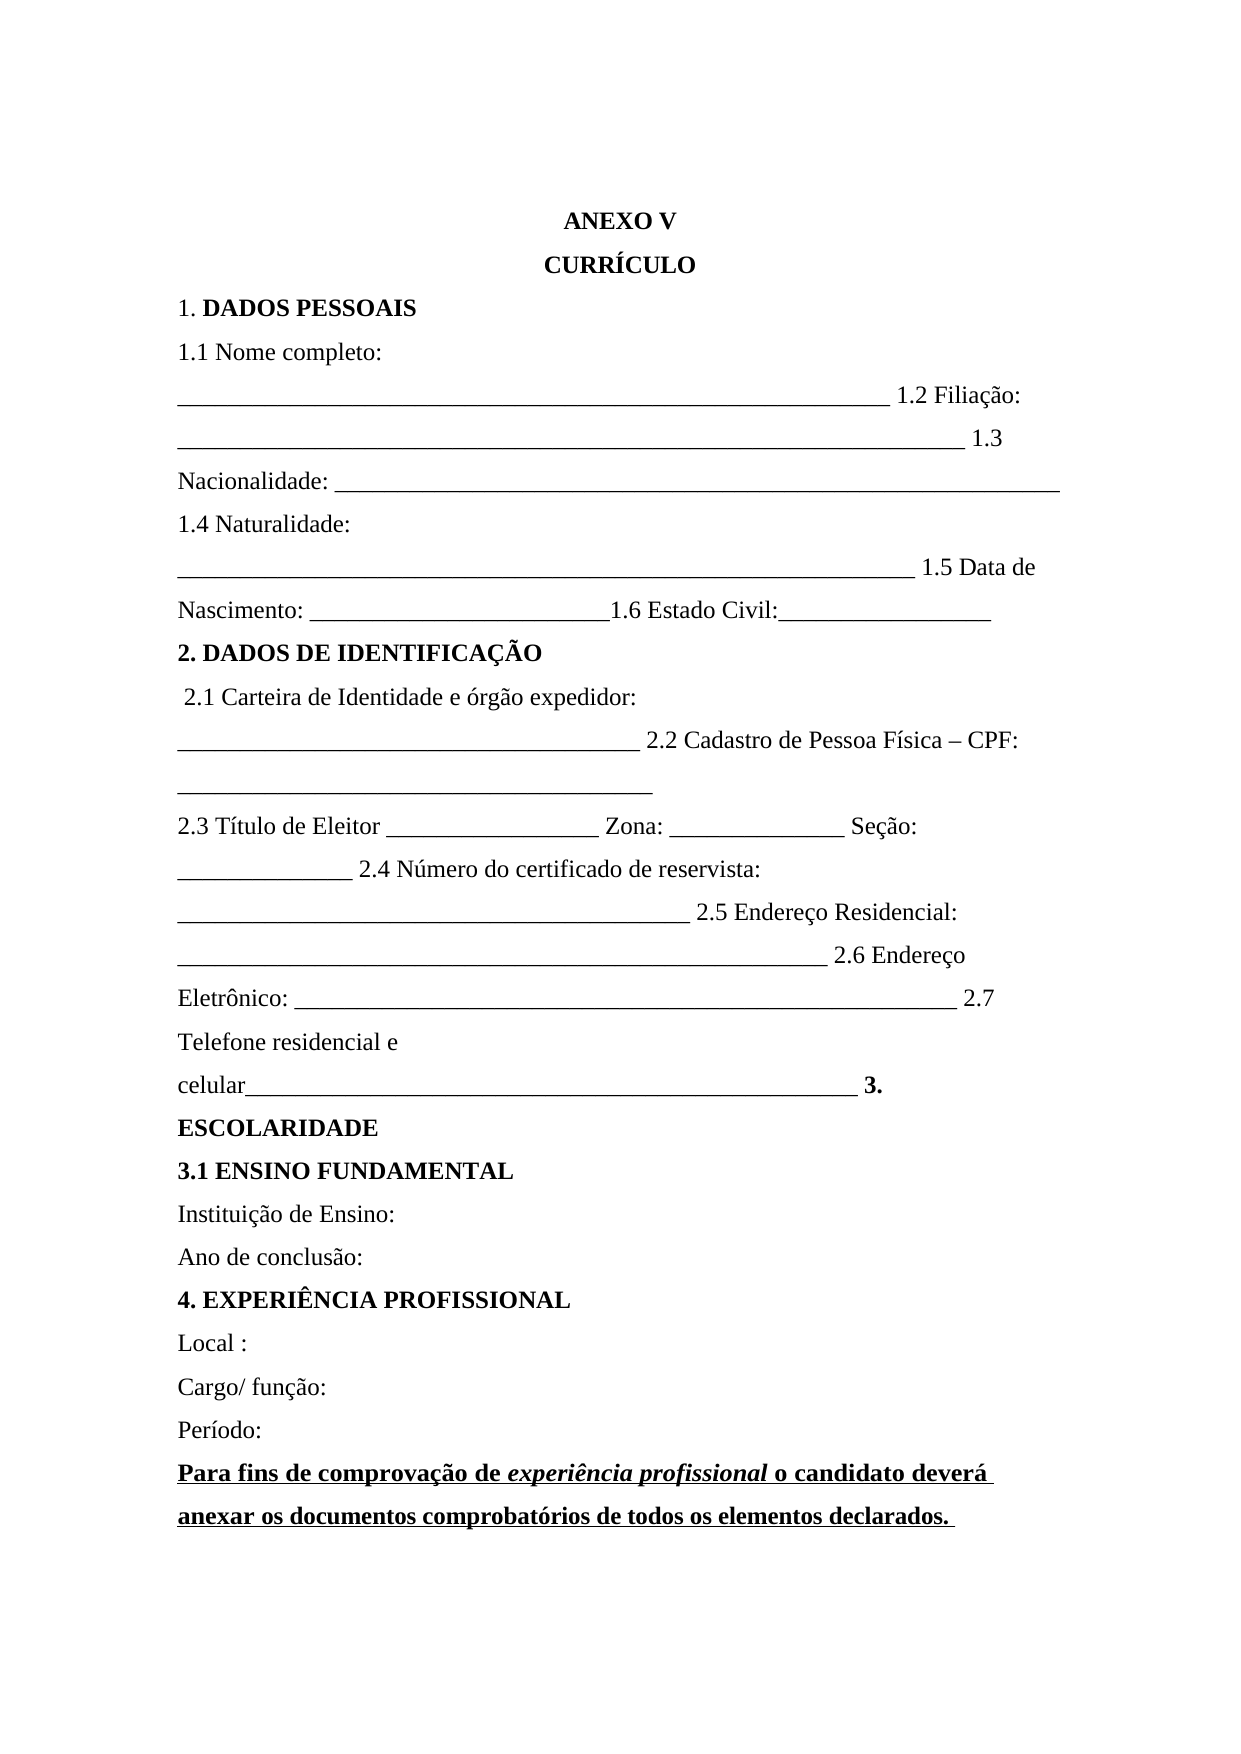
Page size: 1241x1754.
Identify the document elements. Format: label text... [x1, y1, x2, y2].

text 1.1 Nome completo: _________________________________________________________ 1.2 Filiação: _______________________________________________________________ 1.3 Nacionalidade: __________________________________________________________ 1.4 Naturalidade: ___________________________________________________________ 1.5 Data de Nascimento: ________________________1.6 Estado Civil:_________________ [177, 337, 1063, 624]
text Para fins de comprovação de experiência profissional o candidato deverá anexar os documentos comprobatórios de todos os elementos declarados. [177, 1458, 1063, 1530]
text Instituição de Ensino: [177, 1199, 1063, 1228]
text 2. DADOS DE IDENTIFICAÇÃO [177, 638, 1063, 667]
text 2.3 Título de Eleitor _________________ Zona: ______________ Seção: ______________ 2.4 Número do certificado de reservista: _________________________________________ 2.5 Endereço Residencial: ____________________________________________________ 2.6 Endereço Eletrônico: _____________________________________________________ 2.7 Telefone residencial e celular_________________________________________________ 3. ESCOLARIDADE [177, 811, 1063, 1142]
text ANEXO V [177, 206, 1063, 235]
text 2.1 Carteira de Identidade e órgão expedidor: _____________________________________ 2.2 Cadastro de Pessoa Física – CPF: ______________________________________ [177, 682, 1063, 797]
text Local : [177, 1328, 1063, 1357]
text 4. EXPERIÊNCIA PROFISSIONAL [177, 1285, 1063, 1314]
text 3.1 ENSINO FUNDAMENTAL [177, 1156, 1063, 1185]
text CURRÍCULO [177, 250, 1063, 279]
text Ano de conclusão: [177, 1242, 1063, 1271]
text 1. DADOS PESSOAIS [177, 293, 1063, 322]
text Período: [177, 1415, 1063, 1443]
text Cargo/ função: [177, 1372, 1063, 1400]
